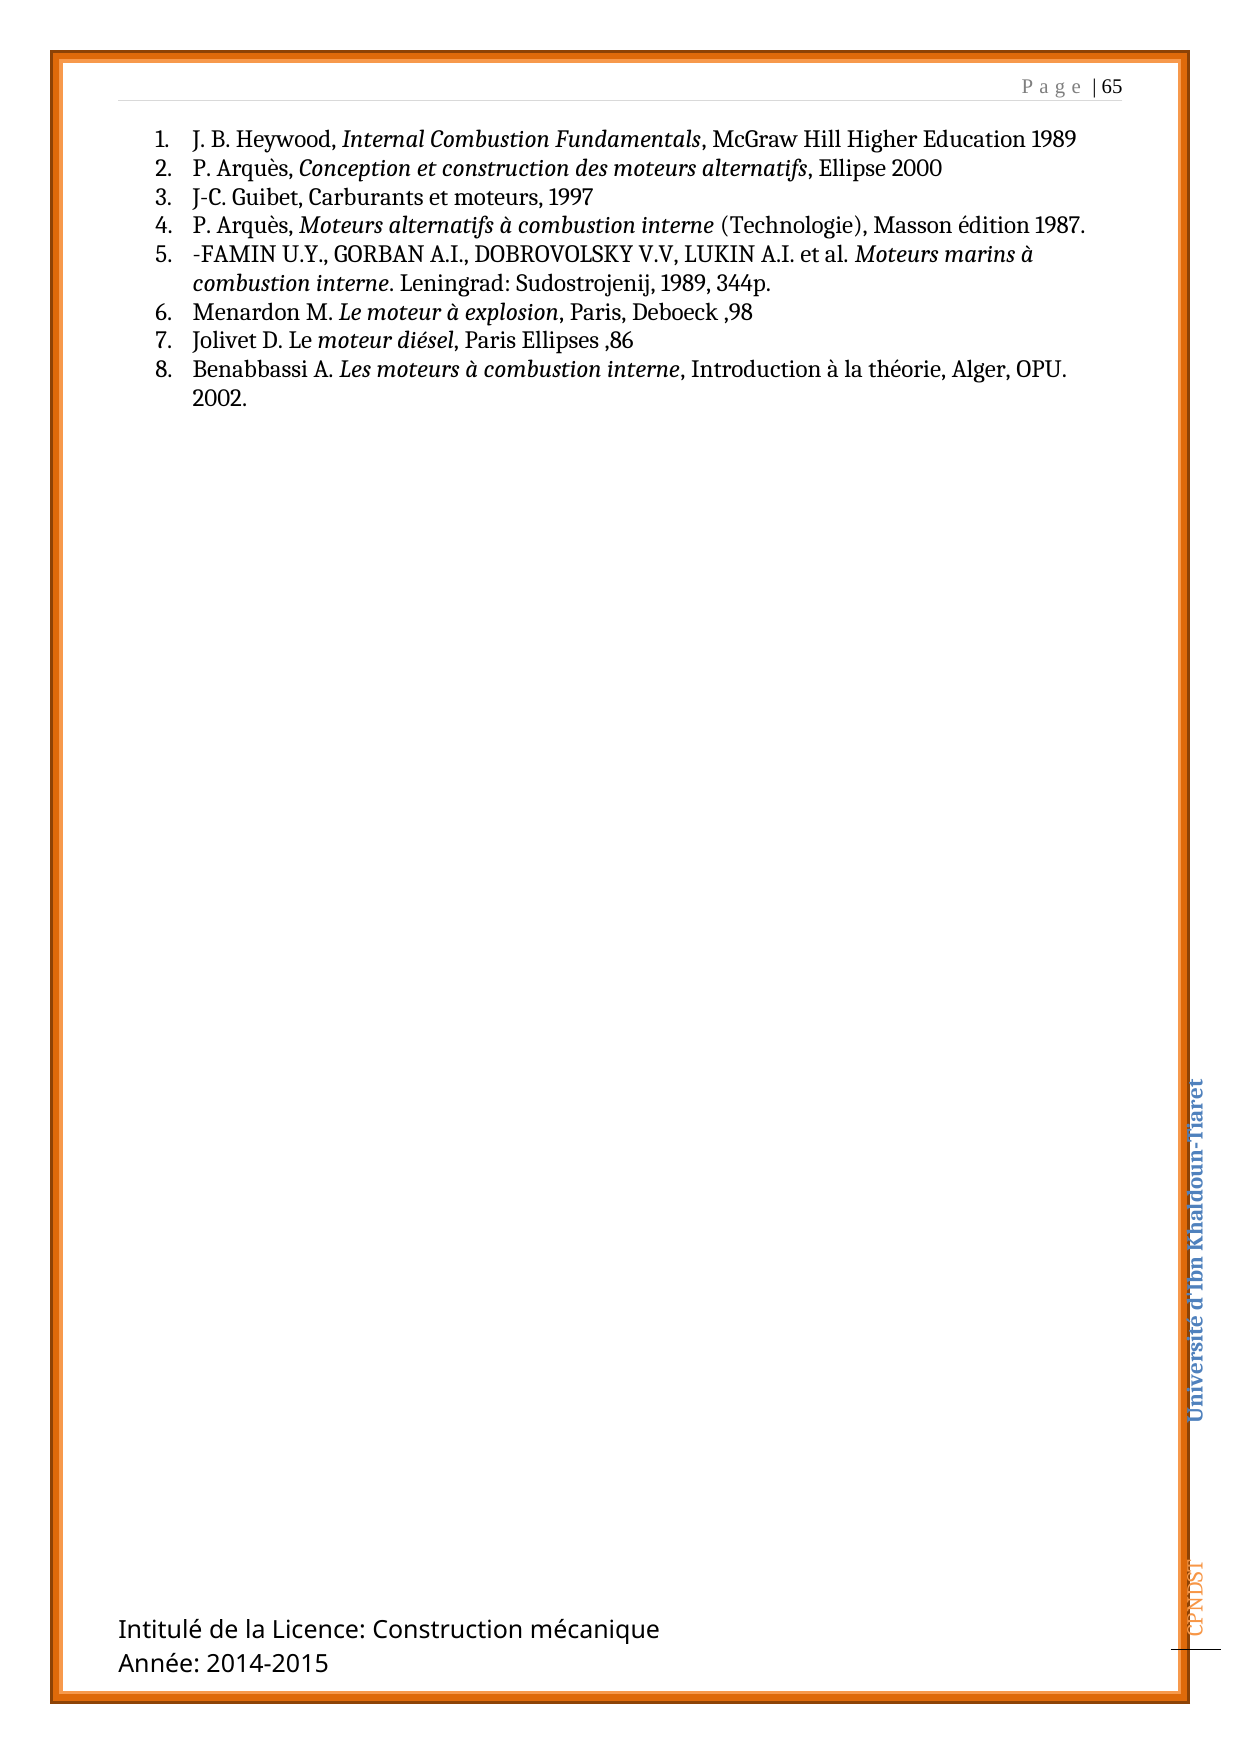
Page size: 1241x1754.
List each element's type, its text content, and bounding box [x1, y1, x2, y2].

list J-C. Guibet, Carburants et moteurs, 1997 [155, 183, 1122, 211]
list Menardon M. Le moteur à explosion, Paris, Deboeck ,98 [155, 298, 1122, 326]
list Jolivet D. Le moteur diésel, Paris Ellipses ,86 [155, 326, 1122, 355]
list P. Arquès, Moteurs alternatifs à combustion interne (Technologie), Masson édition 1987. [155, 211, 1122, 240]
list P. Arquès, Conception et construction des moteurs alternatifs, Ellipse 2000 [155, 154, 1122, 183]
list -FAMIN U.Y., GORBAN A.I., DOBROVOLSKY V.V, LUKIN A.I. et al. Moteurs marins à combustion interne. Leningrad: Sudostrojenij, 1989, 344p. [155, 240, 1122, 298]
list Benabbassi A. Les moteurs à combustion interne, Introduction à la théorie, Alger, OPU. 2002. [155, 355, 1122, 413]
list J. B. Heywood, Internal Combustion Fundamentals, McGraw Hill Higher Education 1989 [155, 125, 1122, 154]
